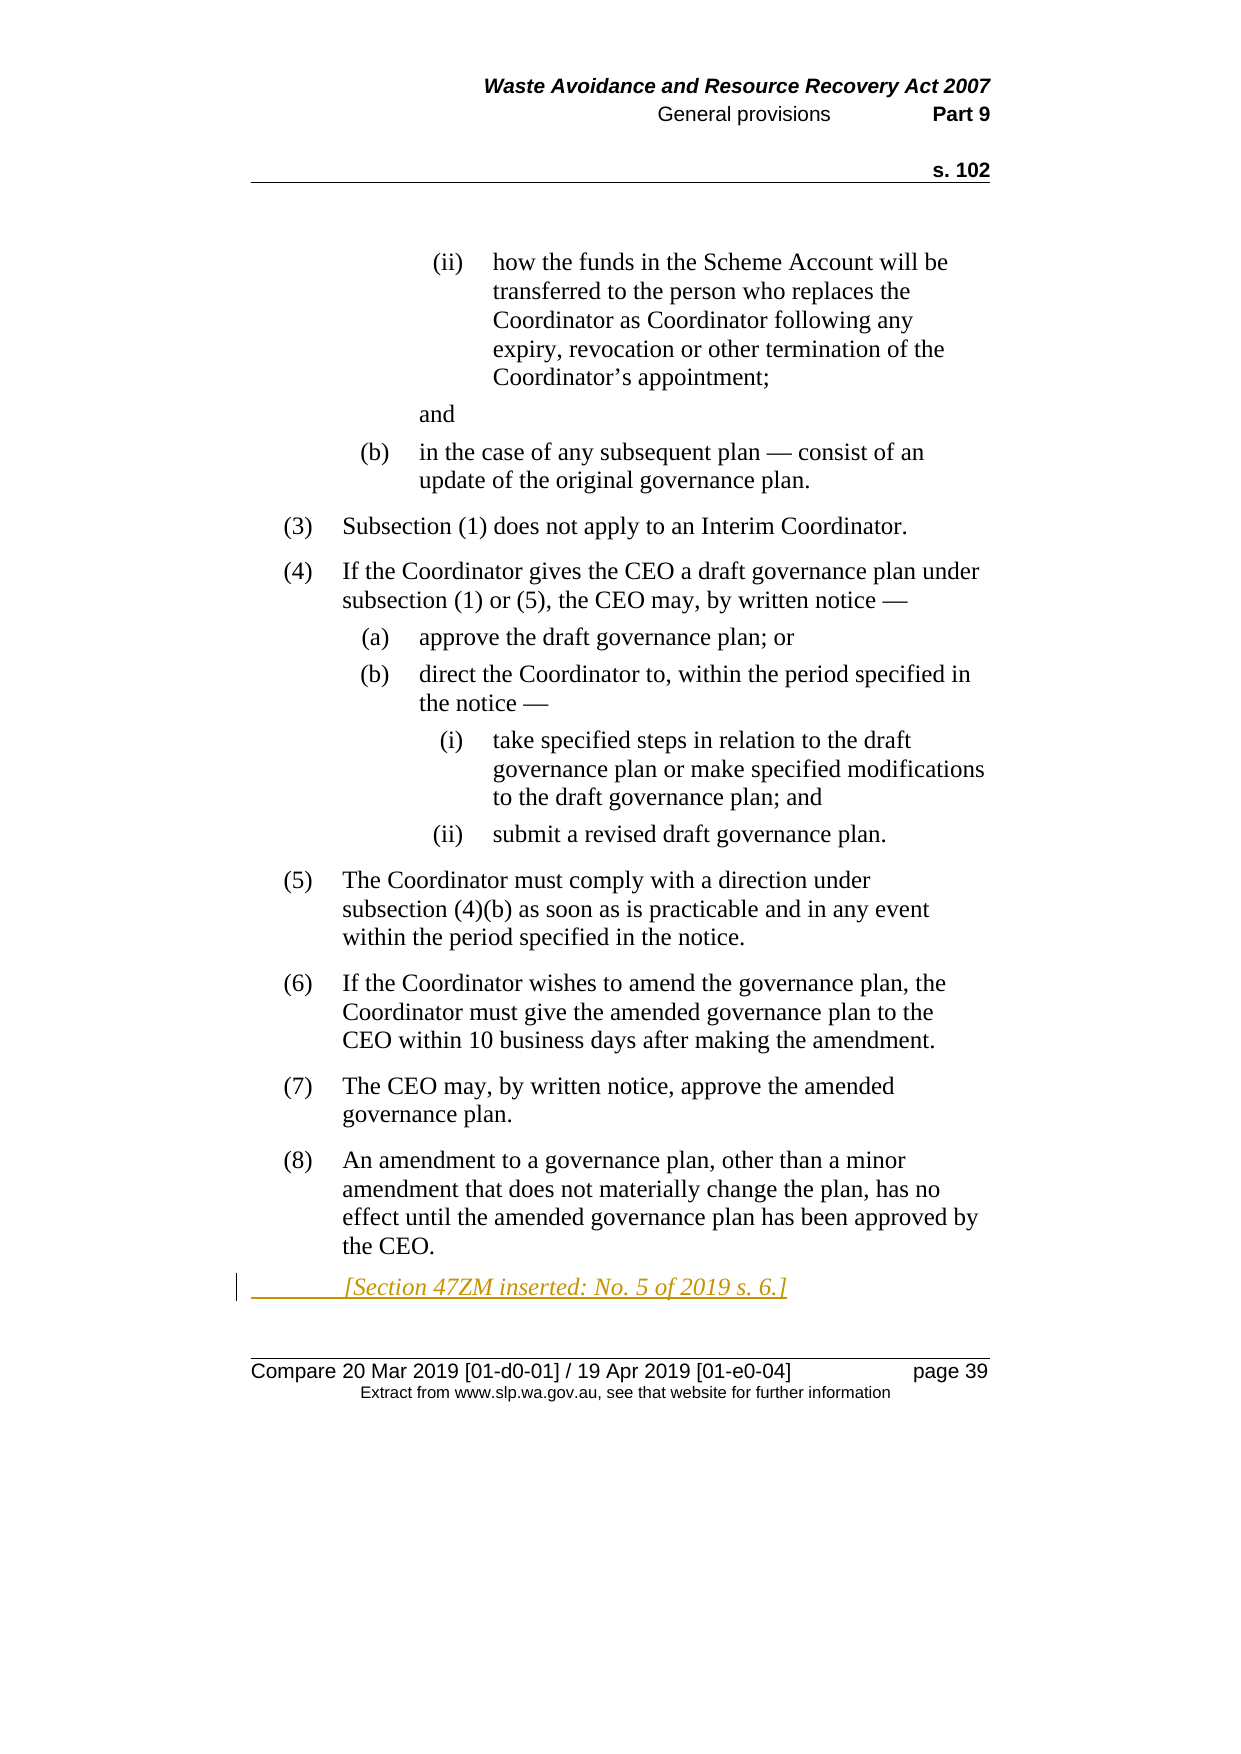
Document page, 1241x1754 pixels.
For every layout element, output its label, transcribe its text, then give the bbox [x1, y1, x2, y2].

text (b) direct the Coordinator to, within the period specified in the notice — [251, 659, 990, 717]
text (8) An amendment to a governance plan, other than a minor amendment that does not materially change the plan, has no effect until the amended governance plan has been approved by the CEO. [251, 1145, 990, 1260]
text (ii) how the funds in the Scheme Account will be transferred to the person who replaces the Coordinator as Coordinator following any expiry, revocation or other termination of the Coordinator’s appointment; [251, 247, 990, 391]
text (6) If the Coordinator wishes to amend the governance plan, the Coordinator must give the amended governance plan to the CEO within 10 business days after making the amendment. [251, 968, 990, 1054]
text (5) The Coordinator must comply with a direction under subsection (4)(b) as soon as is practicable and in any event within the period specified in the notice. [251, 865, 990, 951]
text and [251, 399, 990, 428]
text (3) Subsection (1) does not apply to an Interim Coordinator. [251, 511, 990, 539]
text (b) in the case of any subsequent plan — consist of an update of the original governance plan. [251, 437, 990, 494]
text (a) approve the draft governance plan; or [251, 622, 990, 651]
text (7) The CEO may, by written notice, approve the amended governance plan. [251, 1071, 990, 1128]
text (4) If the Coordinator gives the CEO a draft governance plan under subsection (1) or (5), the CEO may, by written notice — [251, 556, 990, 614]
text (i) take specified steps in relation to the draft governance plan or make specified modifications to the draft governance plan; and [251, 725, 990, 811]
text (ii) submit a revised draft governance plan. [251, 819, 990, 848]
